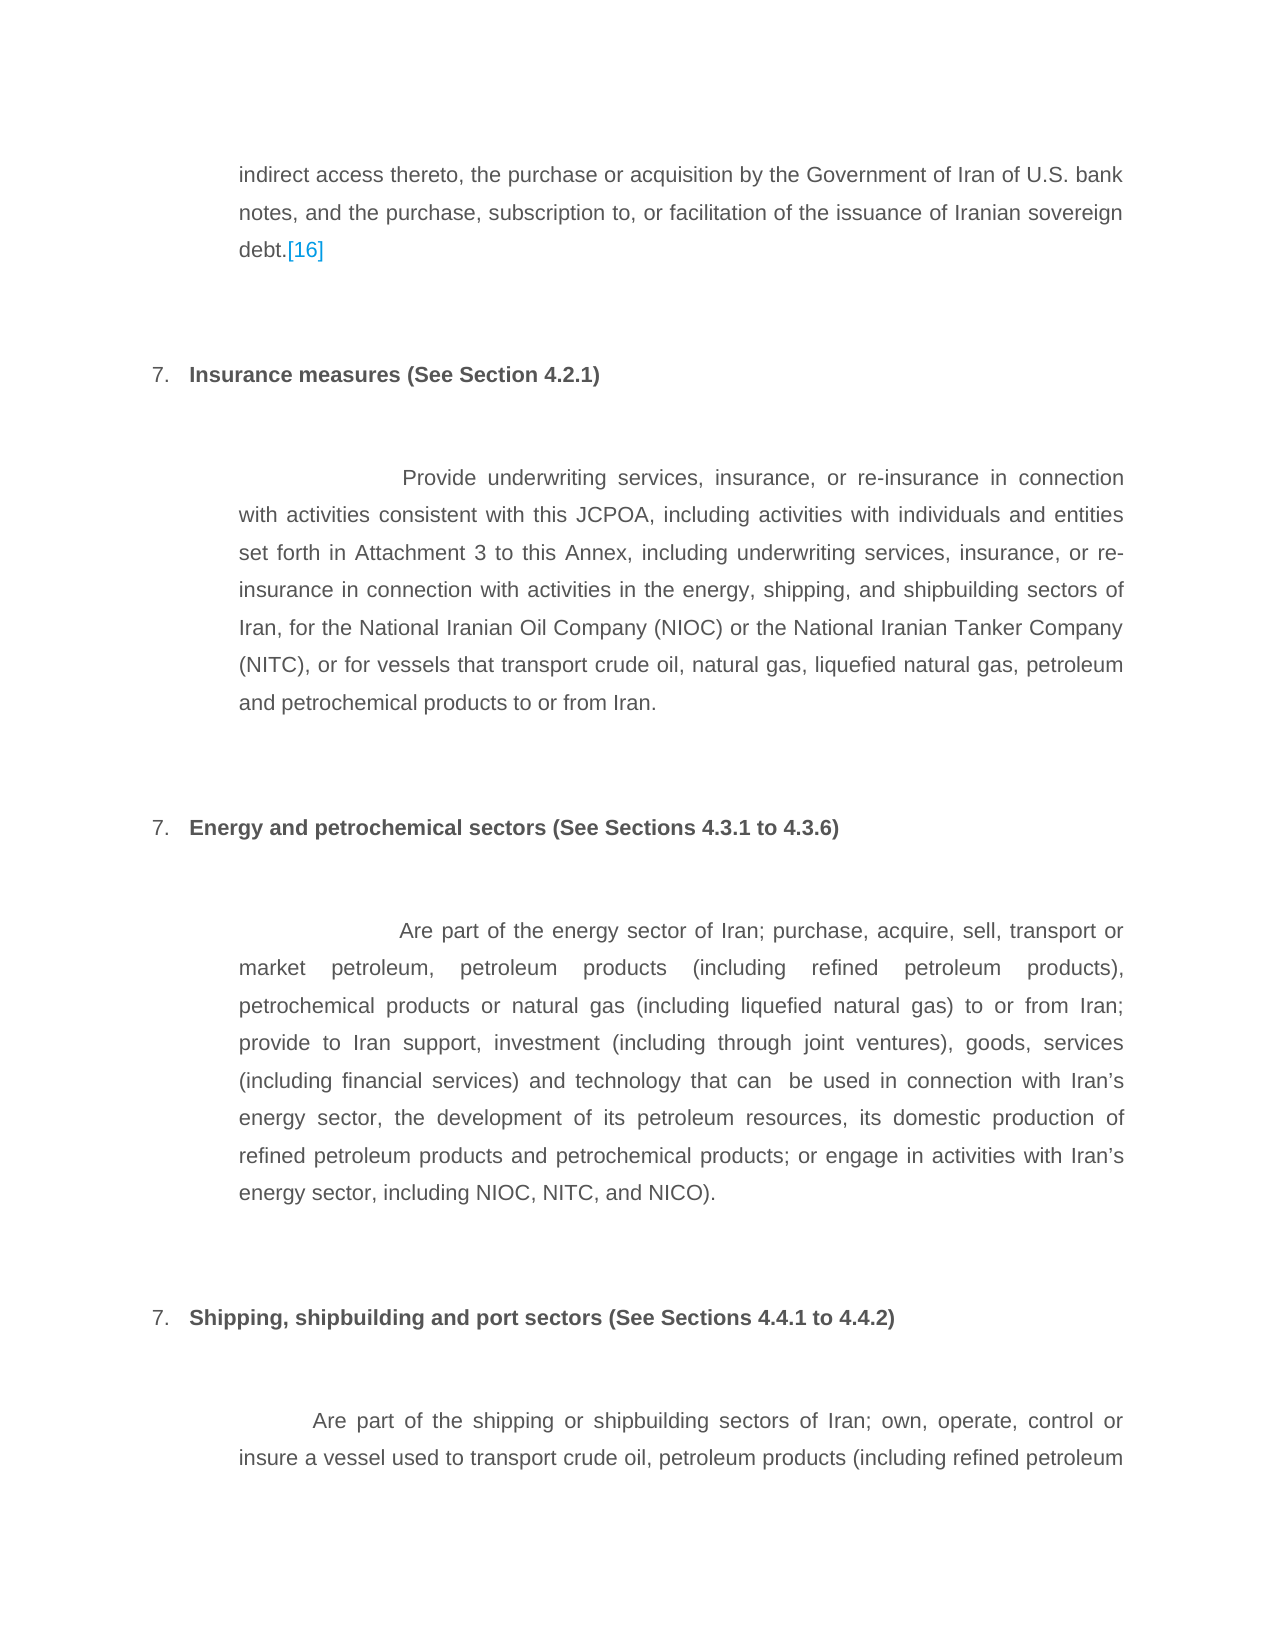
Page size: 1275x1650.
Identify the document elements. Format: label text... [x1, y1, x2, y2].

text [239, 1395, 1125, 1470]
text Are part of the energy sector of Iran; purchase, acquire, sell, transport or market petroleum, petroleum products (including refined petroleum products), petrochemical products or natural gas (including liquefied natural gas) to or from Iran; provide to Iran support, investment (including through joint ventures), goods, services (including financial services) and technology that can be used in connection with Iran’s energy sector, the development of its petroleum resources, its domestic production of refined petroleum products and petrochemical products; or engage in activities with Iran’s energy sector, including NIOC, NITC, and NICO). [239, 905, 1125, 1205]
list Energy and petrochemical sectors (See Sections 4.3.1 to 4.3.6) [152, 797, 1125, 839]
text Provide underwriting services, insurance, or re-insurance in connection with activities consistent with this JCPOA, including activities with individuals and entities set forth in Attachment 3 to this Annex, including underwriting services, insurance, or re-insurance in connection with activities in the energy, shipping, and shipbuilding sectors of Iran, for the National Iranian Oil Company (NIOC) or the National Iranian Tanker Company (NITC), or for vessels that transport crude oil, natural gas, liquefied natural gas, petroleum and petrochemical products to or from Iran. [239, 453, 1125, 715]
list Shipping, shipbuilding and port sectors (See Sections 4.4.1 to 4.4.2) [152, 1287, 1125, 1330]
list Insurance measures (See Section 4.2.1) [152, 345, 1125, 387]
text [239, 150, 1125, 262]
